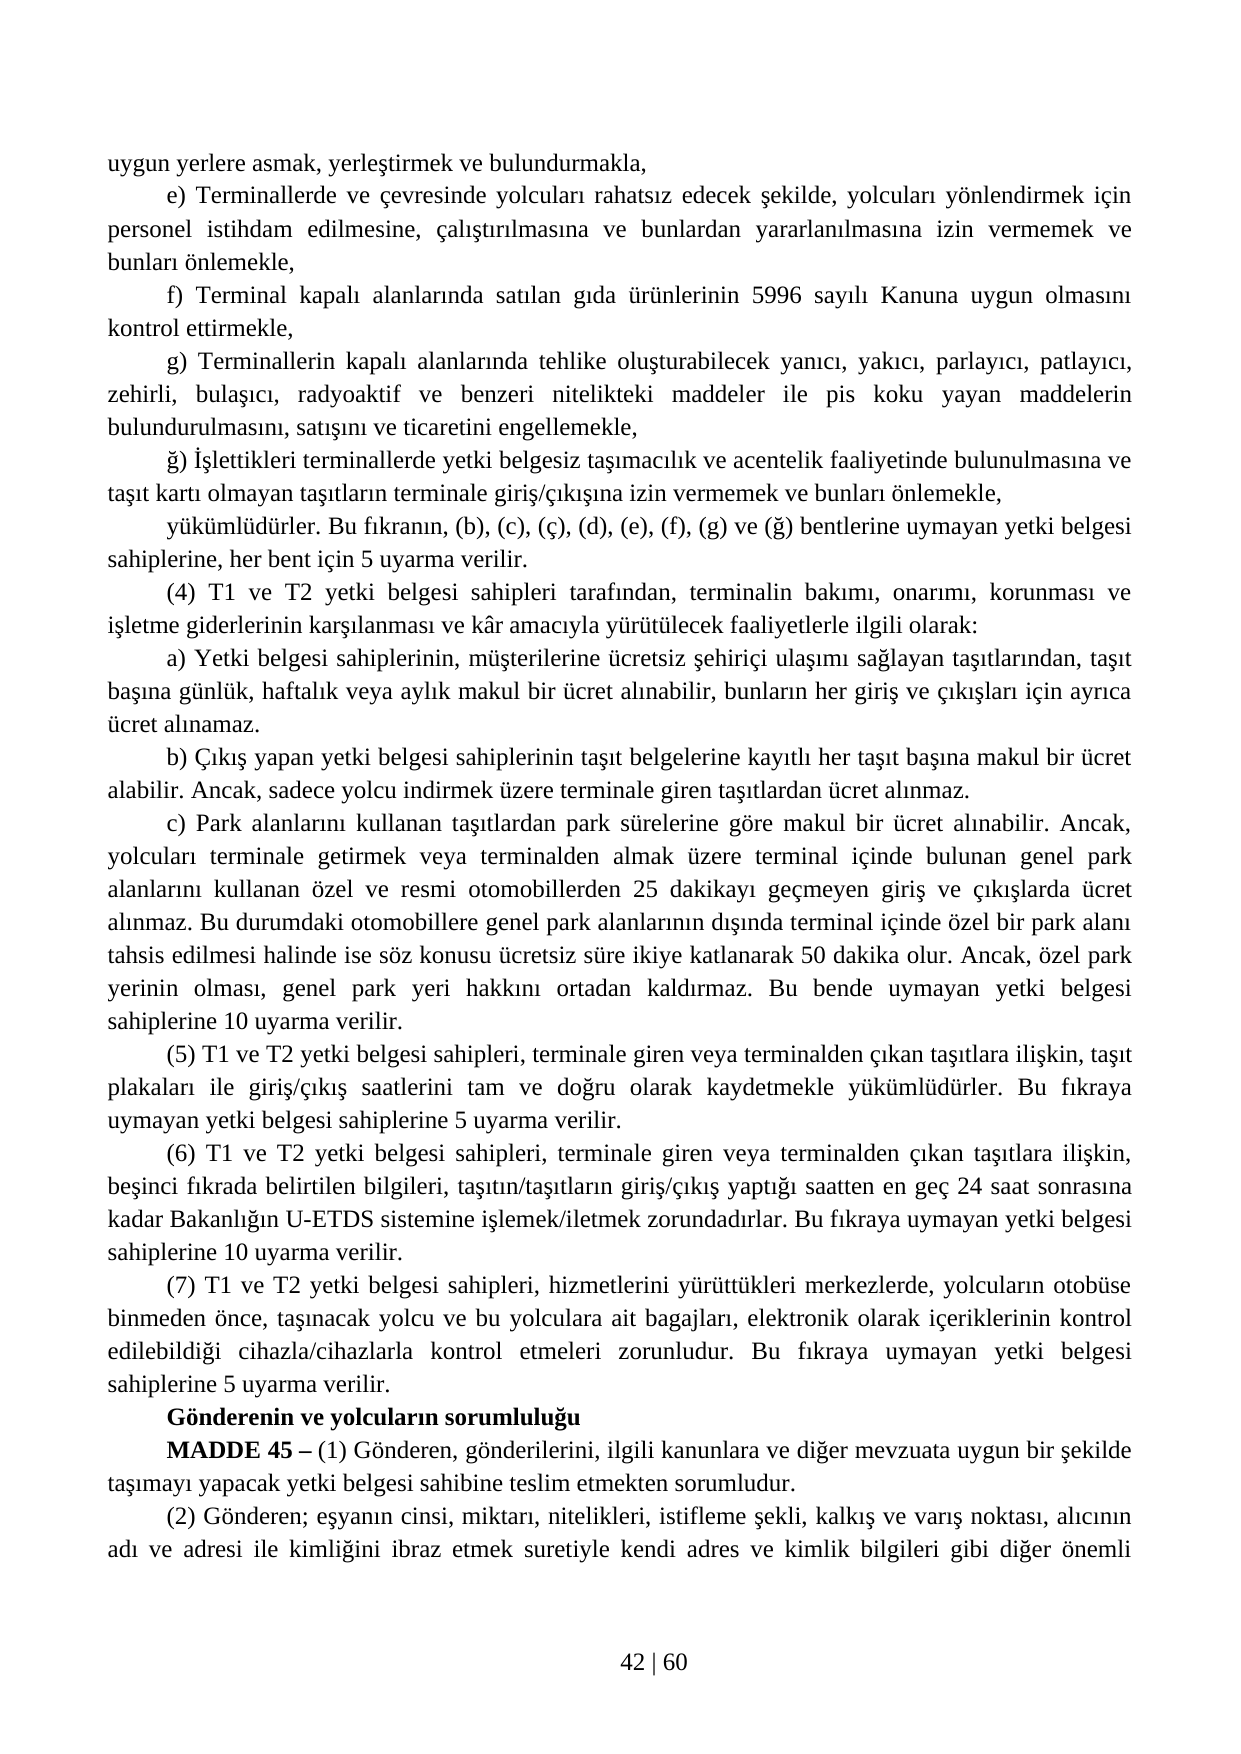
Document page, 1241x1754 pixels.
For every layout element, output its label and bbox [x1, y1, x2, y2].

table_header [74, 148, 1166, 1563]
